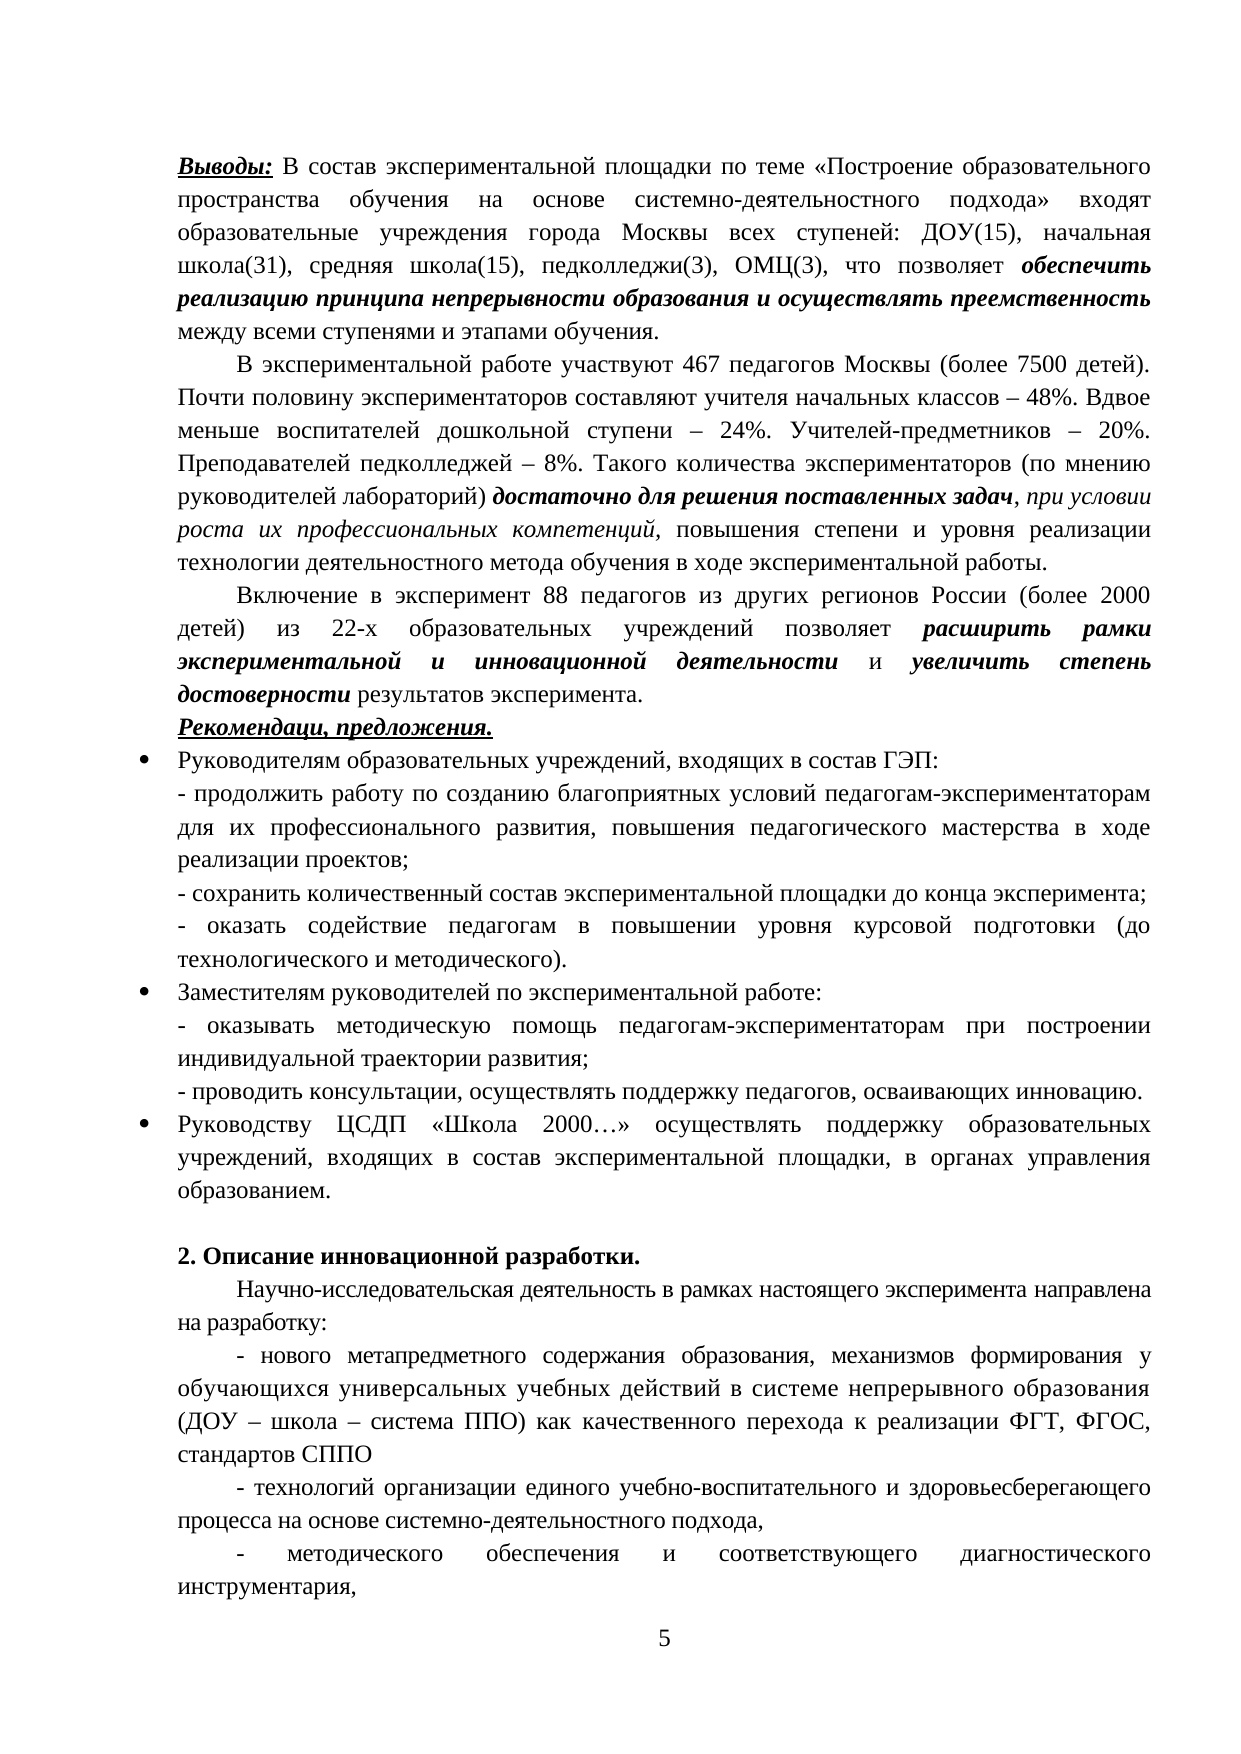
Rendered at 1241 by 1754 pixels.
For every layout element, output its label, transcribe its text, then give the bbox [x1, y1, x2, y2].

list - оказать содействие педагогам в повышении уровня курсовой подготовки (до технологического и методического). [177, 911, 1152, 972]
list - продолжить работу по созданию благоприятных условий педагогам-экспериментаторам для их профессионального развития, повышения педагогического мастерства в ходе реализации проектов; [177, 778, 1152, 873]
list Руководителям образовательных учреждений, входящих в состав ГЭП: [140, 746, 1152, 774]
text В экспериментальной работе участвуют 467 педагогов Москвы (более 7500 детей). Почти половину экспериментаторов составляют учителя начальных классов – 48%. Вдвое меньше воспитателей дошкольной ступени – 24%. Учителей-предметников – 20%. Преподавателей педколледжей – 8%. Такого количества экспериментаторов (по мнению руководителей лабораторий) достаточно для решения поставленных задач, при условии роста их профессиональных компетенций, повышения степени и уровня реализации технологии деятельностного метода обучения в ходе экспериментальной работы. [177, 349, 1152, 576]
list - проводить консультации, осуществлять поддержку педагогов, осваивающих инновацию. [177, 1076, 1152, 1104]
text Научно-исследовательская деятельность в рамках настоящего эксперимента направлена на разработку: [177, 1274, 1152, 1336]
list Руководству ЦСДП «Школа 2000…» осуществлять поддержку образовательных учреждений, входящих в состав экспериментальной площадки, в органах управления образованием. [140, 1109, 1152, 1203]
text - нового метапредметного содержания образования, механизмов формирования у обучающихся универсальных учебных действий в системе непрерывного образования (ДОУ – школа – система ППО) как качественного перехода к реализации ФГТ, ФГОС, стандартов СППО [177, 1340, 1152, 1468]
text - технологий организации единого учебно-воспитательного и здоровьесберегающего процесса на основе системно-деятельностного подхода, [177, 1472, 1152, 1534]
text 2. Описание инновационной разработки. [177, 1241, 1152, 1269]
text Включение в эксперимент 88 педагогов из других регионов России (более 2000 детей) из 22-х образовательных учреждений позволяет расширить рамки экспериментальной и инновационной деятельности и увеличить степень достоверности результатов эксперимента. [177, 580, 1152, 708]
list - сохранить количественный состав экспериментальной площадки до конца эксперимента; [177, 878, 1152, 906]
list Заместителям руководителей по экспериментальной работе: [140, 977, 1152, 1005]
text Рекомендаци, предложения. [177, 712, 1152, 741]
text Выводы: В состав экспериментальной площадки по теме «Построение образовательного пространства обучения на основе системно-деятельностного подхода» входят образовательные учреждения города Москвы всех ступеней: ДОУ(15), начальная школа(31), средняя школа(15), педколледжи(3), ОМЦ(3), что позволяет обеспечить реализацию принципа непрерывности образования и осуществлять преемственность между всеми ступенями и этапами обучения. [177, 151, 1152, 345]
text - методического обеспечения и соответствующего диагностического инструментария, [177, 1538, 1152, 1600]
list - оказывать методическую помощь педагогам-экспериментаторам при построении индивидуальной траектории развития; [177, 1010, 1152, 1071]
